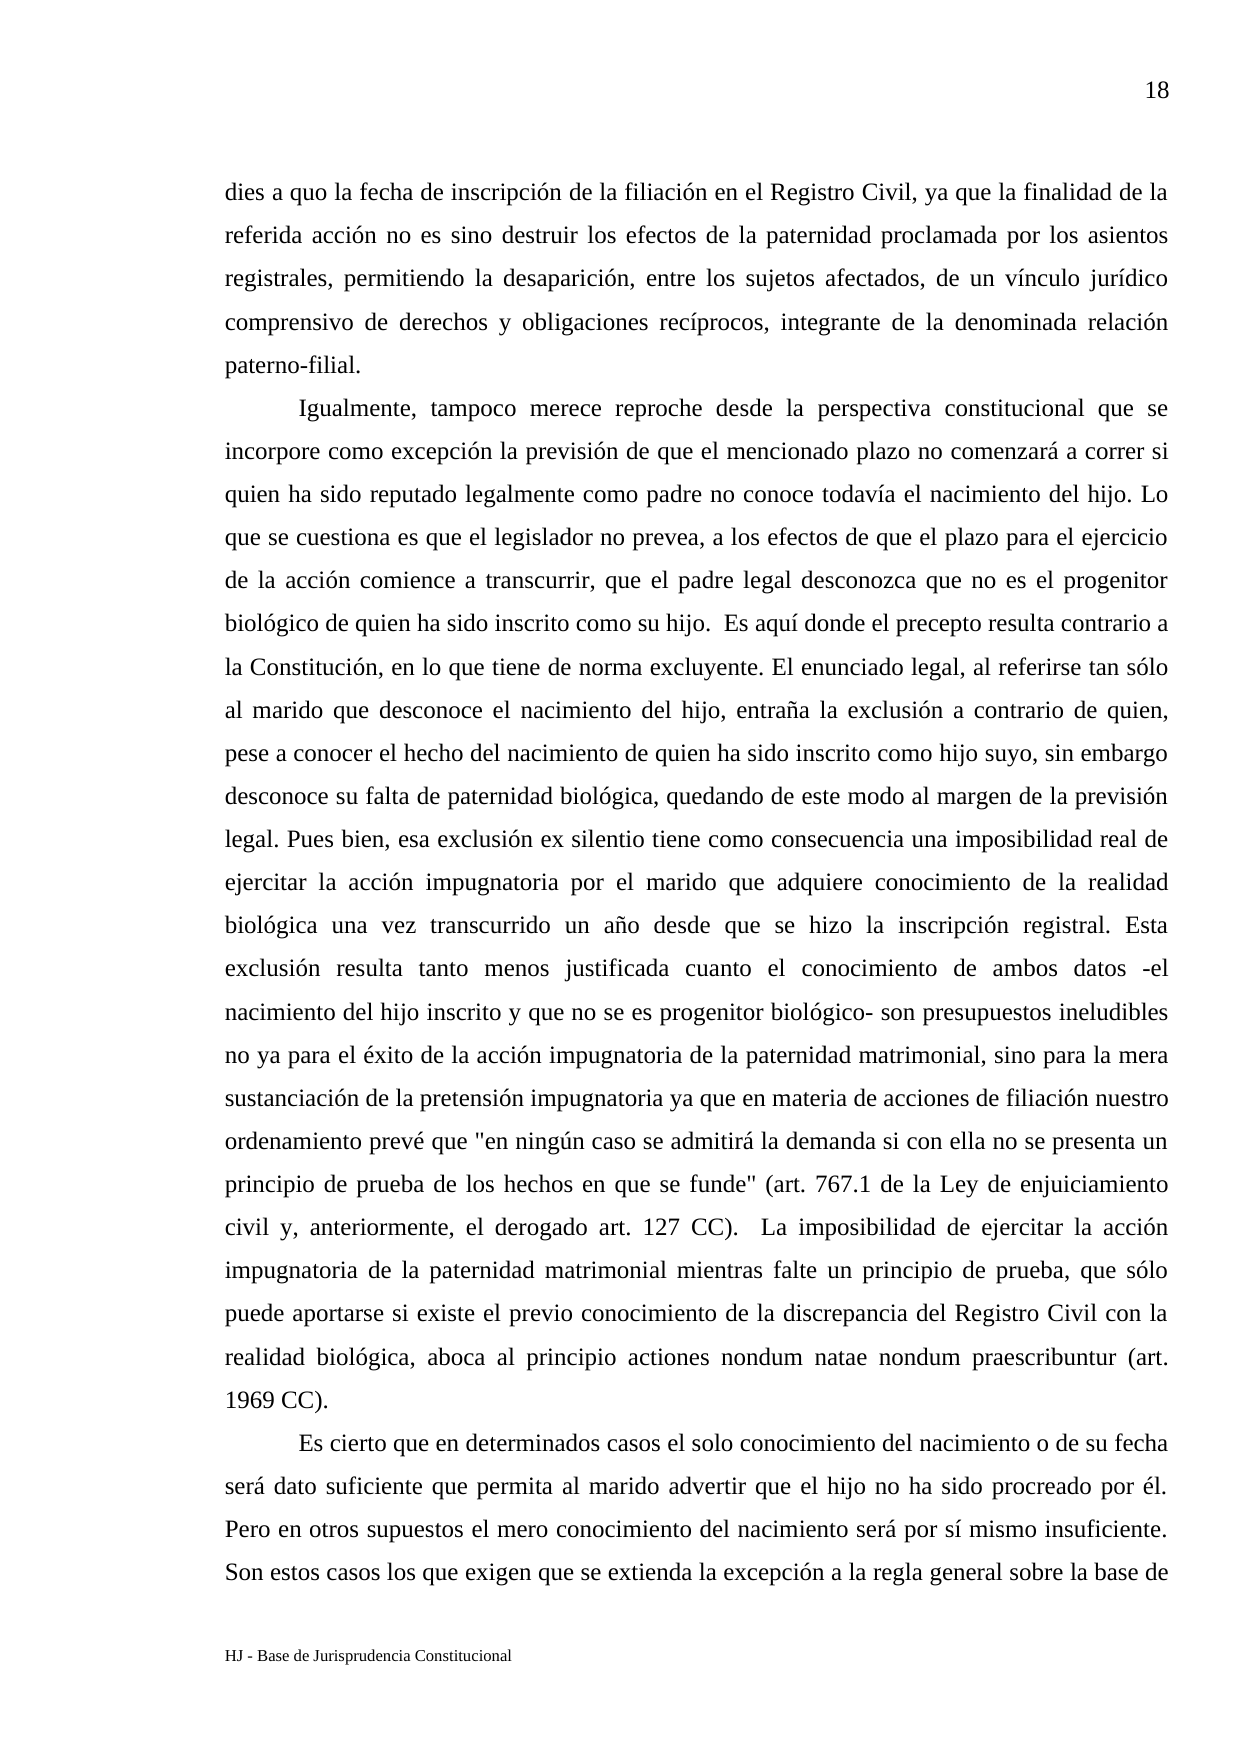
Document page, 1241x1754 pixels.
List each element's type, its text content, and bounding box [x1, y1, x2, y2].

text Igualmente, tampoco merece reproche desde la perspectiva constitucional que se incorpore como excepción la previsión de que el mencionado plazo no comenzará a correr si quien ha sido reputado legalmente como padre no conoce todavía el nacimiento del hijo. Lo que se cuestiona es que el legislador no prevea, a los efectos de que el plazo para el ejercicio de la acción comience a transcurrir, que el padre legal desconozca que no es el progenitor biológico de quien ha sido inscrito como su hijo. Es aquí donde el precepto resulta contrario a la Constitución, en lo que tiene de norma excluyente. El enunciado legal, al referirse tan sólo al marido que desconoce el nacimiento del hijo, entraña la exclusión a contrario de quien, pese a conocer el hecho del nacimiento de quien ha sido inscrito como hijo suyo, sin embargo desconoce su falta de paternidad biológica, quedando de este modo al margen de la previsión legal. Pues bien, esa exclusión ex silentio tiene como consecuencia una imposibilidad real de ejercitar la acción impugnatoria por el marido que adquiere conocimiento de la realidad biológica una vez transcurrido un año desde que se hizo la inscripción registral. Esta exclusión resulta tanto menos justificada cuanto el conocimiento de ambos datos -el nacimiento del hijo inscrito y que no se es progenitor biológico- son presupuestos ineludibles no ya para el éxito de la acción impugnatoria de la paternidad matrimonial, sino para la mera sustanciación de la pretensión impugnatoria ya que en materia de acciones de filiación nuestro ordenamiento prevé que "en ningún caso se admitirá la demanda si con ella no se presenta un principio de prueba de los hechos en que se funde" (art. 767.1 de la Ley de enjuiciamiento civil y, anteriormente, el derogado art. 127 CC). La imposibilidad de ejercitar la acción impugnatoria de la paternidad matrimonial mientras falte un principio de prueba, que sólo puede aportarse si existe el previo conocimiento de la discrepancia del Registro Civil con la realidad biológica, aboca al principio actiones nondum natae nondum praescribuntur (art. 1969 CC). [224, 393, 1169, 1413]
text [224, 1428, 1169, 1586]
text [224, 177, 1169, 378]
